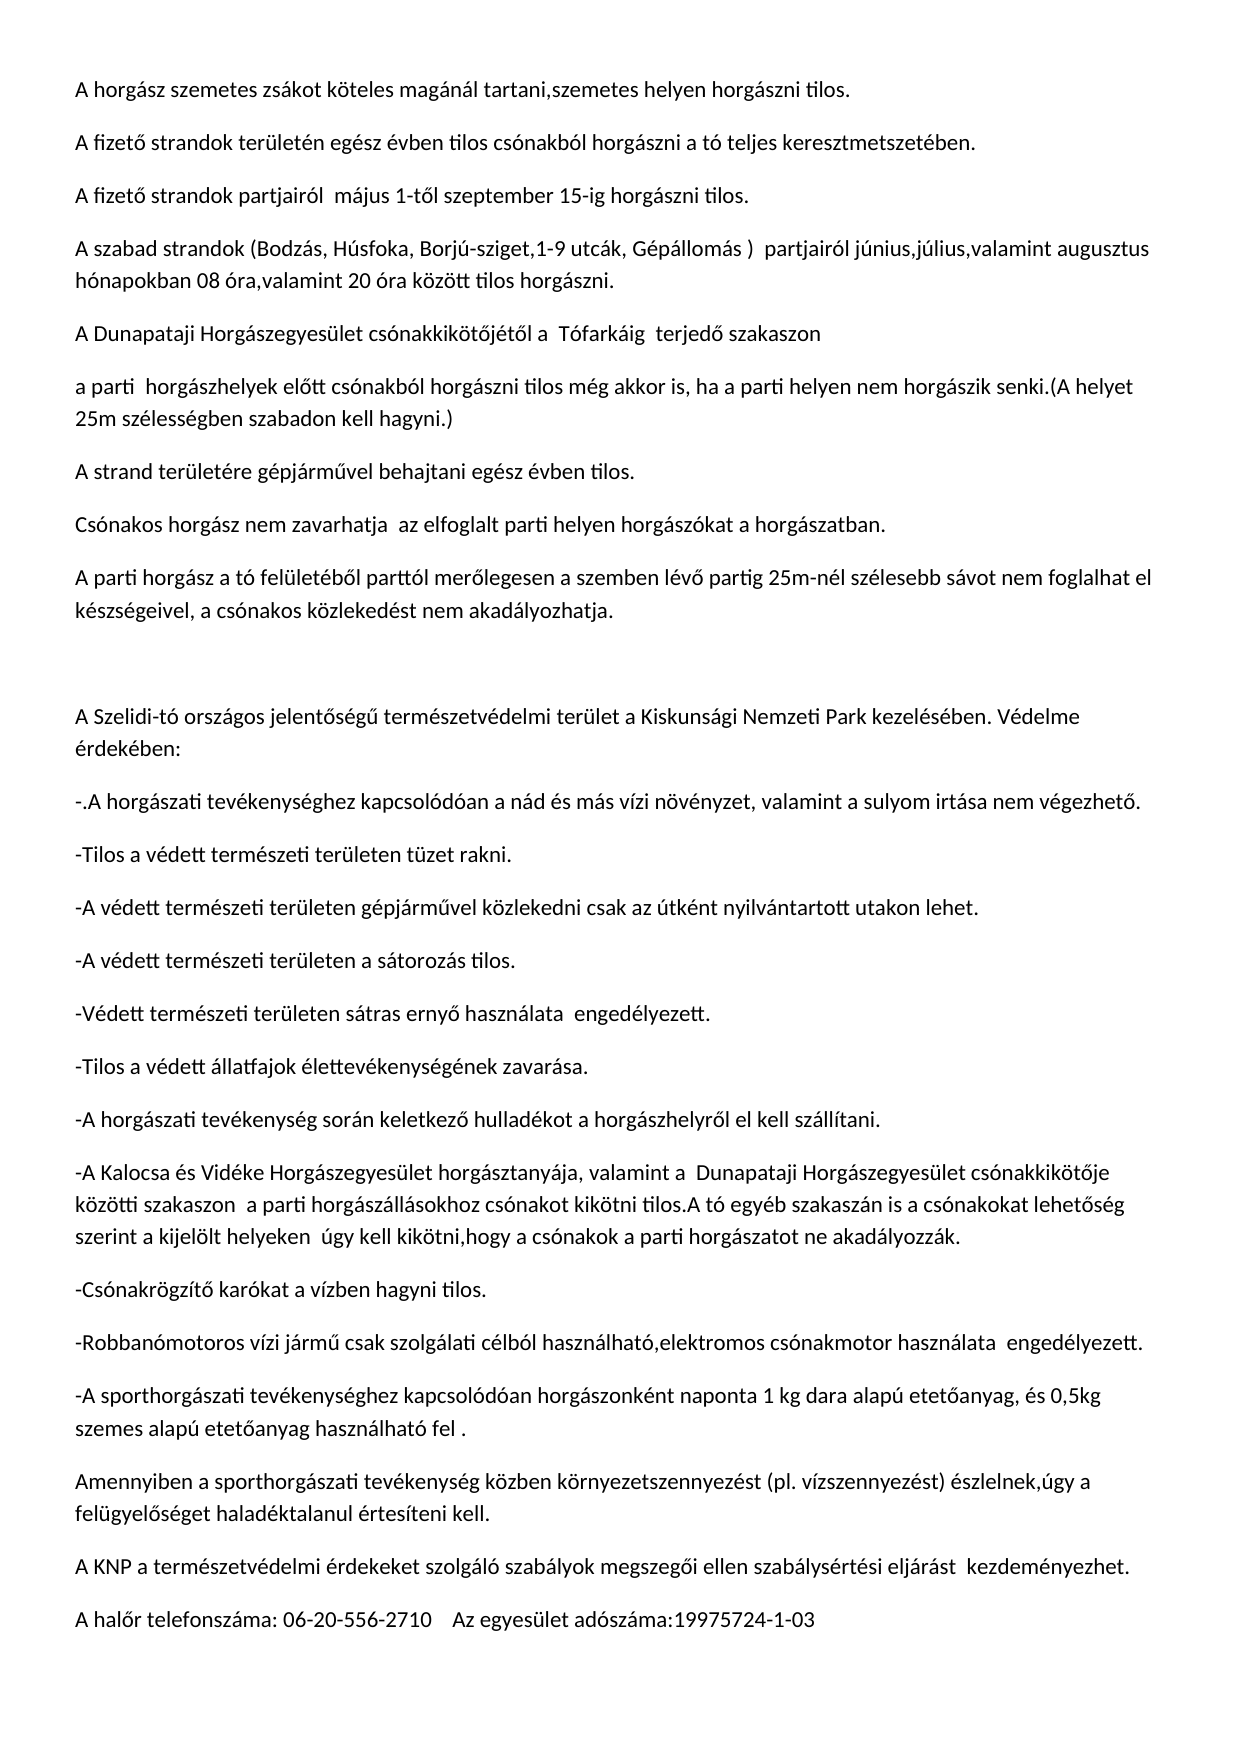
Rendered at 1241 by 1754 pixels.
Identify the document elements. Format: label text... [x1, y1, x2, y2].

text A horgász szemetes zsákot köteles magánál tartani,szemetes helyen horgászni tilos. [75, 75, 1165, 103]
text A parti horgász a tó felületéből parttól merőlegesen a szemben lévő partig 25m-nél szélesebb sávot nem foglalhat el készségeivel, a csónakos közlekedést nem akadályozhatja. [75, 563, 1165, 624]
text A Szelidi-tó országos jelentőségű természetvédelmi terület a Kiskunsági Nemzeti Park kezelésében. Védelme érdekében: [75, 702, 1165, 762]
text -Tilos a védett állatfajok élettevékenységének zavarása. [75, 1052, 1165, 1080]
text A fizető strandok partjairól május 1-től szeptember 15-ig horgászni tilos. [75, 181, 1165, 209]
text -A sporthorgászati tevékenységhez kapcsolódóan horgászonként naponta 1 kg dara alapú etetőanyag, és 0,5kg szemes alapú etetőanyag használható fel . [75, 1382, 1165, 1442]
text Csónakos horgász nem zavarhatja az elfoglalt parti helyen horgászókat a horgászatban. [75, 511, 1165, 538]
text A szabad strandok (Bodzás, Húsfoka, Borjú-sziget,1-9 utcák, Gépállomás ) partjairól június,július,valamint augusztus hónapokban 08 óra,valamint 20 óra között tilos horgászni. [75, 234, 1165, 294]
text -A védett természeti területen gépjárművel közlekedni csak az útként nyilvántartott utakon lehet. [75, 893, 1165, 921]
text Amennyiben a sporthorgászati tevékenység közben környezetszennyezést (pl. vízszennyezést) észlelnek,úgy a felügyelőséget haladéktalanul értesíteni kell. [75, 1467, 1165, 1527]
text -A Kalocsa és Vidéke Horgászegyesület horgásztanyája, valamint a Dunapataji Horgászegyesület csónakkikötője közötti szakaszon a parti horgászállásokhoz csónakot kikötni tilos.A tó egyéb szakaszán is a csónakokat lehetőség szerint a kijelölt helyeken úgy kell kikötni,hogy a csónakok a parti horgászatot ne akadályozzák. [75, 1158, 1165, 1251]
text -Robbanómotoros vízi jármű csak szolgálati célból használható,elektromos csónakmotor használata engedélyezett. [75, 1328, 1165, 1357]
text A fizető strandok területén egész évben tilos csónakból horgászni a tó teljes keresztmetszetében. [75, 128, 1165, 156]
text -Tilos a védett természeti területen tüzet rakni. [75, 840, 1165, 868]
text -Védett természeti területen sátras ernyő használata engedélyezett. [75, 999, 1165, 1027]
text A Dunapataji Horgászegyesület csónakkikötőjétől a Tófarkáig terjedő szakaszon [75, 319, 1165, 347]
text -A védett természeti területen a sátorozás tilos. [75, 946, 1165, 974]
text A halőr telefonszáma: 06-20-556-2710 Az egyesület adószáma:19975724-1-03 [75, 1605, 1165, 1633]
text a parti horgászhelyek előtt csónakból horgászni tilos még akkor is, ha a parti helyen nem horgászik senki.(A helyet 25m szélességben szabadon kell hagyni.) [75, 372, 1165, 432]
text -A horgászati tevékenység során keletkező hulladékot a horgászhelyről el kell szállítani. [75, 1105, 1165, 1133]
text A KNP a természetvédelmi érdekeket szolgáló szabályok megszegői ellen szabálysértési eljárást kezdeményezhet. [75, 1552, 1165, 1580]
text A strand területére gépjárművel behajtani egész évben tilos. [75, 457, 1165, 486]
text -Csónakrögzítő karókat a vízben hagyni tilos. [75, 1276, 1165, 1303]
text -.A horgászati tevékenységhez kapcsolódóan a nád és más vízi növényzet, valamint a sulyom irtása nem végezhető. [75, 787, 1165, 815]
